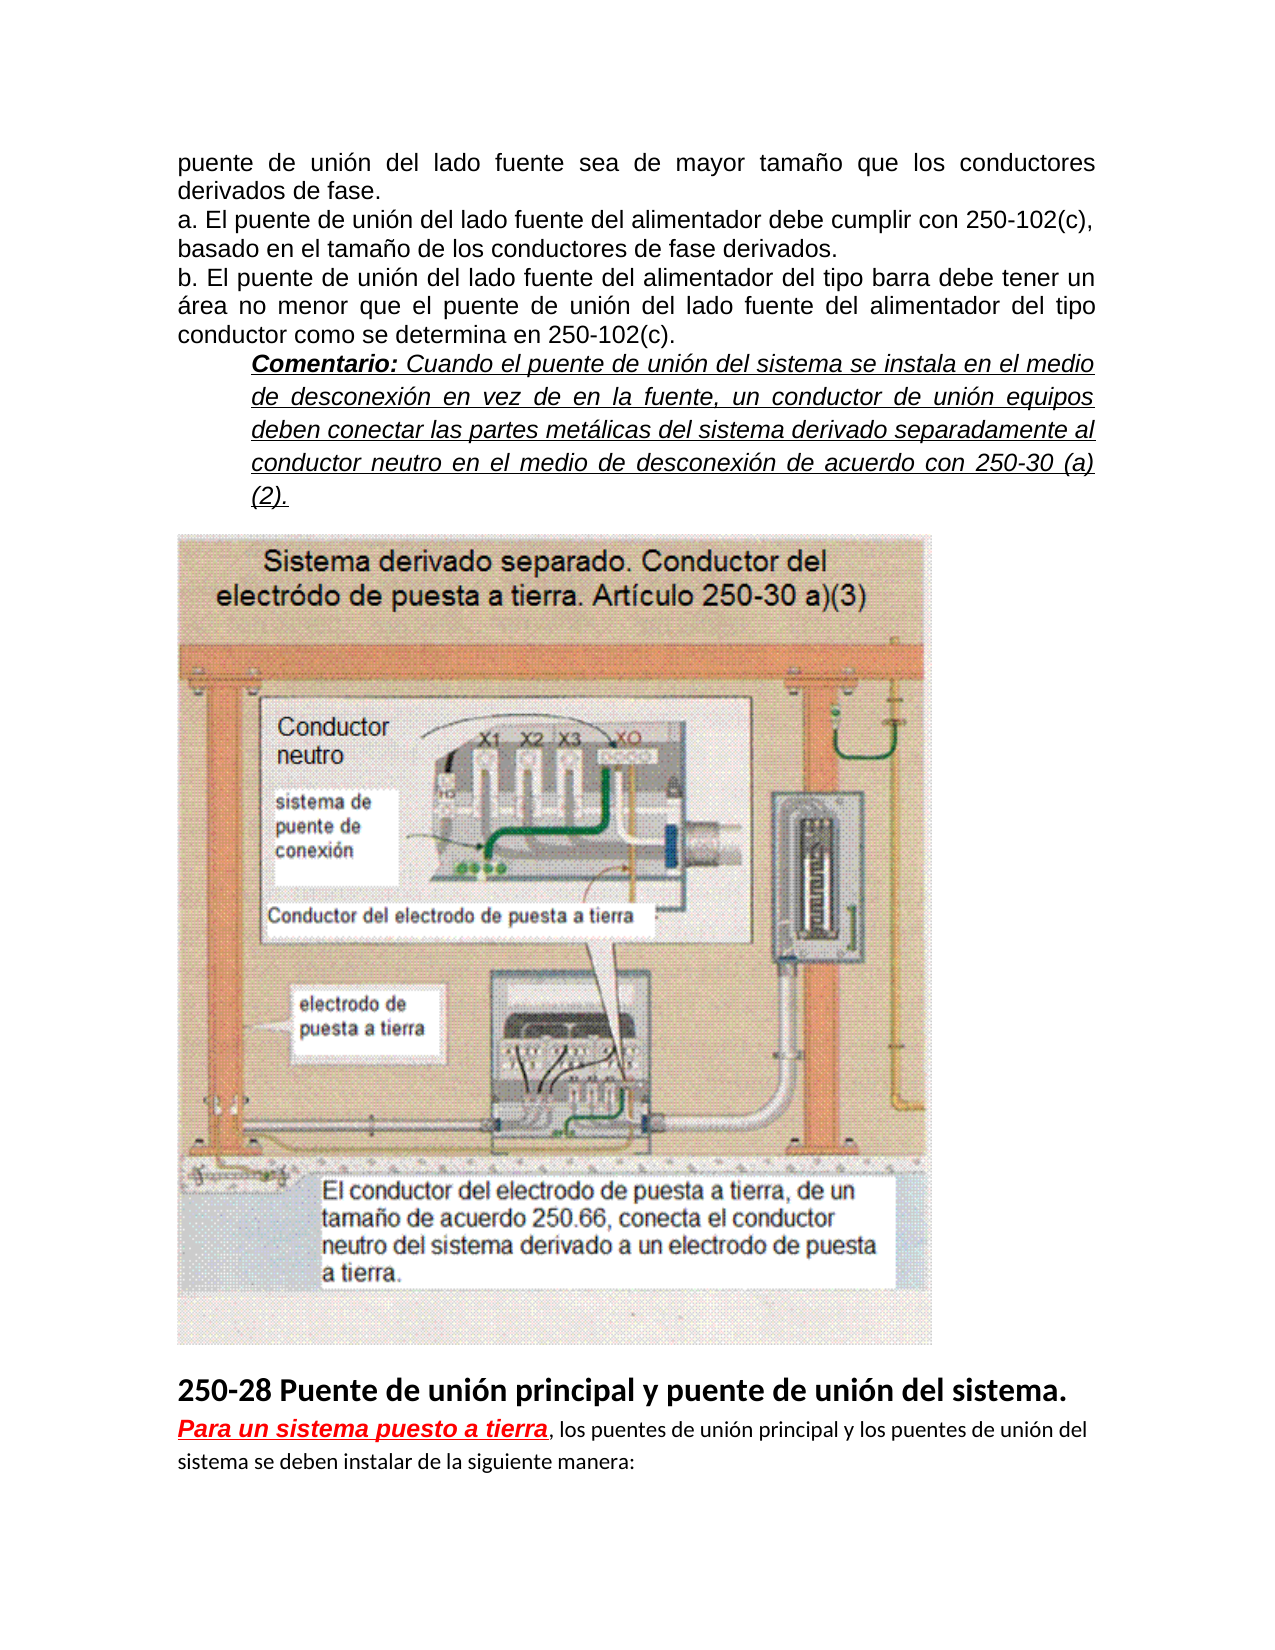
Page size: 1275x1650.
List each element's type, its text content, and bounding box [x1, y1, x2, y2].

text Comentario: Cuando el puente de unión del sistema se instala en el medio de desconexión en vez de en la fuente, un conductor de unión equipos deben conectar las partes metálicas del sistema derivado separadamente al conductor neutro en el medio de desconexión de acuerdo con 250-30 (a) (2). [251, 349, 1098, 510]
text a. El puente de unión del lado fuente del alimentador debe cumplir con 250-102(c), basado en el tamaño de los conductores de fase derivados. [177, 205, 1098, 263]
text b. El puente de unión del lado fuente del alimentador del tipo barra debe tener un área no menor que el puente de unión del lado fuente del alimentador del tipo conductor como se determina en 250-102(c). [177, 263, 1098, 349]
text 250-28 Puente de unión principal y puente de unión del sistema. Para un sistema puesto a tierra, los puentes de unión principal y los puentes de unión del sistema se deben instalar de la siguiente manera: [177, 1369, 1098, 1476]
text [177, 148, 1098, 205]
picture [177, 534, 932, 1345]
